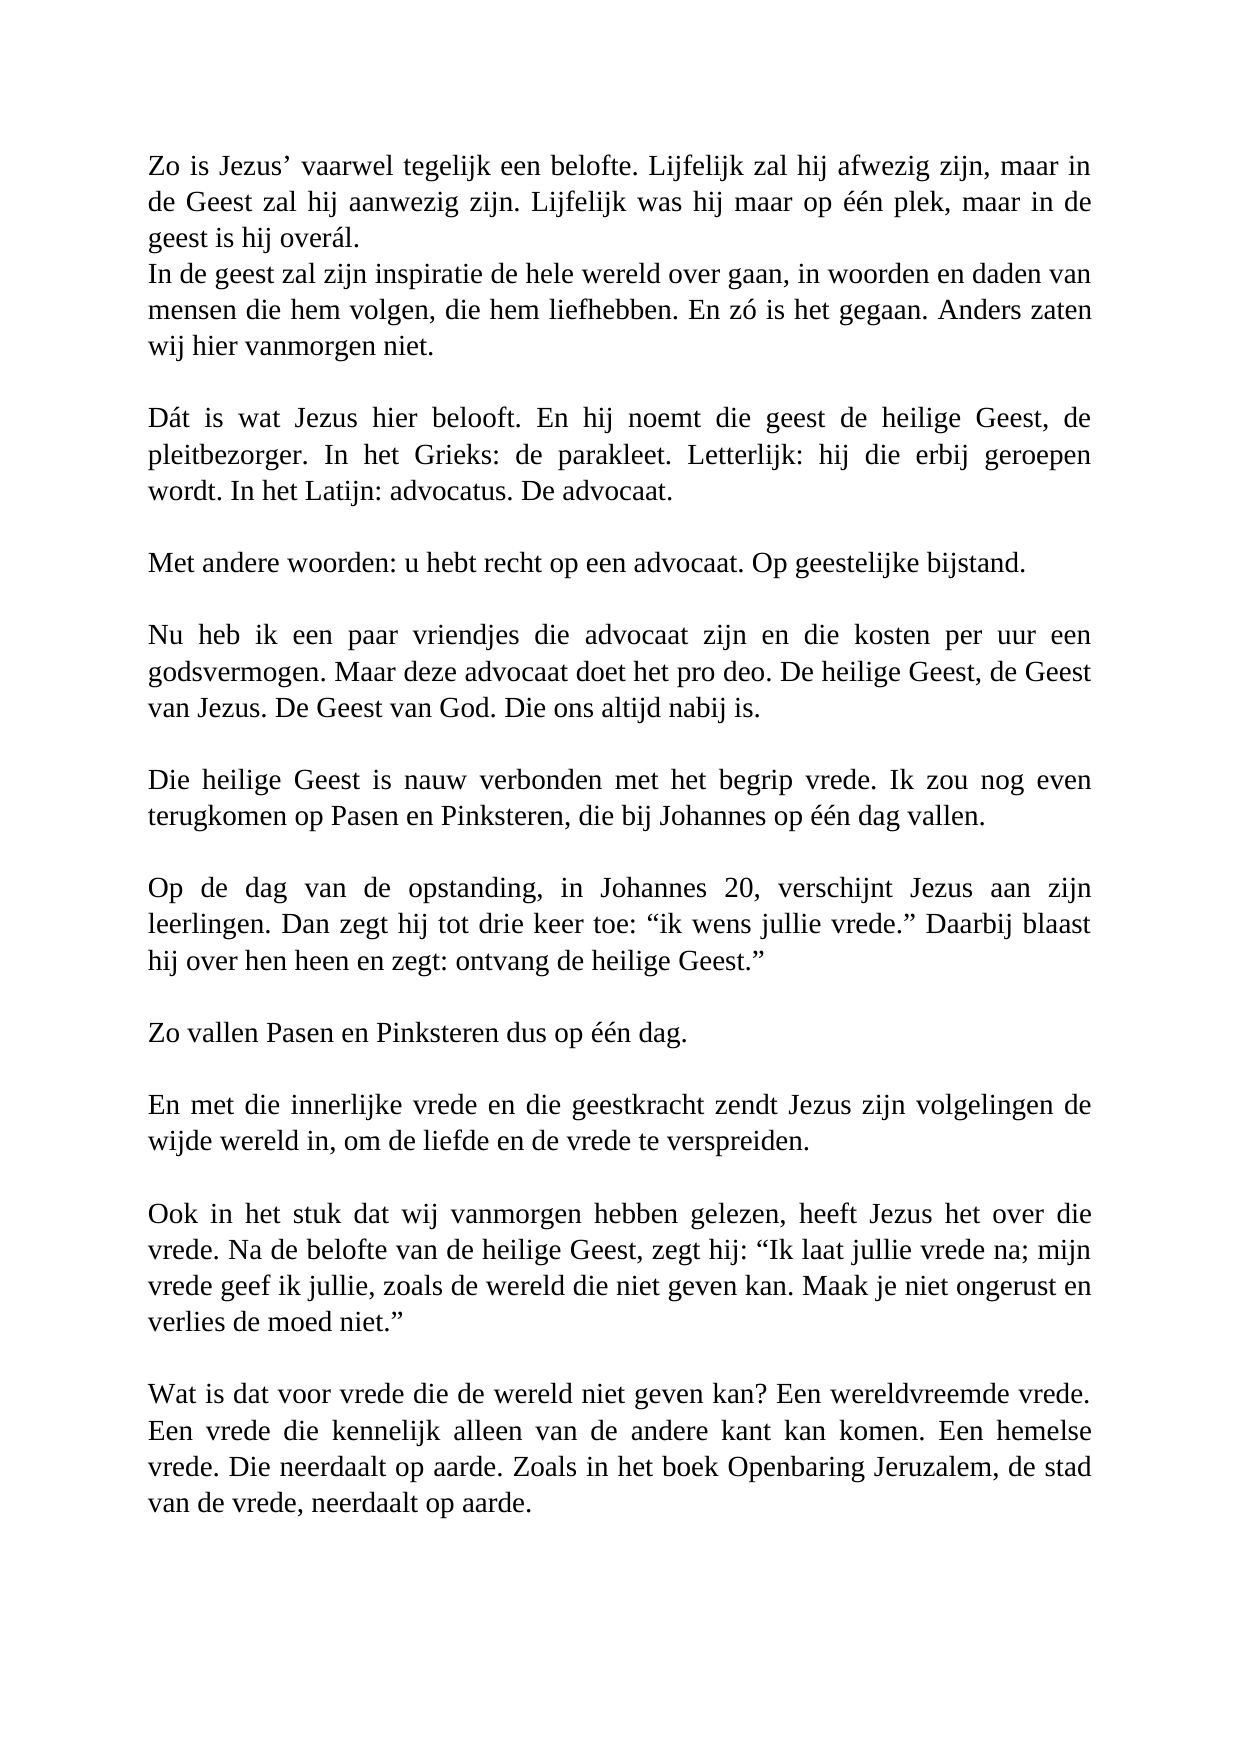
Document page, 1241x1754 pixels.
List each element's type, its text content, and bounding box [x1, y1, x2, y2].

text Op de dag van de opstanding, in Johannes 20, verschijnt Jezus aan zijn leerlingen. Dan zegt hij tot drie keer toe: “ik wens jullie vrede.” Daarbij blaast hij over hen heen en zegt: ontvang de heilige Geest.” [148, 871, 1093, 976]
text Dát is wat Jezus hier belooft. En hij noemt die geest de heilige Geest, de pleitbezorger. In het Grieks: de parakleet. Letterlijk: hij die erbij geroepen wordt. In het Latijn: advocatus. De advocaat. [148, 401, 1093, 506]
text Zo vallen Pasen en Pinksteren dus op één dag. [148, 1015, 1093, 1049]
text Zo is Jezus’ vaarwel tegelijk een belofte. Lijfelijk zal hij afwezig zijn, maar in de Geest zal hij aanwezig zijn. Lijfelijk was hij maar op één plek, maar in de geest is hij overál. [148, 148, 1093, 253]
text Ook in het stuk dat wij vanmorgen hebben gelezen, heeft Jezus het over die vrede. Na de belofte van de heilige Geest, zegt hij: “Ik laat jullie vrede na; mijn vrede geef ik jullie, zoals de wereld die niet geven kan. Maak je niet ongerust en verlies de moed niet.” [148, 1196, 1093, 1338]
text Nu heb ik een paar vriendjes die advocaat zijn en die kosten per uur een godsvermogen. Maar deze advocaat doet het pro deo. De heilige Geest, de Geest van Jezus. De Geest van God. Die ons altijd nabij is. [148, 617, 1093, 723]
text En met die innerlijke vrede en die geestkracht zendt Jezus zijn volgelingen de wijde wereld in, om de liefde en de vrede te verspreiden. [148, 1087, 1093, 1157]
text In de geest zal zijn inspiratie de hele wereld over gaan, in woorden en daden van mensen die hem volgen, die hem liefhebben. En zó is het gegaan. Anders zaten wij hier vanmorgen niet. [148, 256, 1093, 362]
text Met andere woorden: u hebt recht op een advocaat. Op geestelijke bijstand. [148, 545, 1093, 579]
text Wat is dat voor vrede die de wereld niet geven kan? Een wereldvreemde vrede. Een vrede die kennelijk alleen van de andere kant kan komen. Een hemelse vrede. Die neerdaalt op aarde. Zoals in het boek Openbaring Jeruzalem, de stad van de vrede, neerdaalt op aarde. [148, 1377, 1093, 1518]
text Die heilige Geest is nauw verbonden met het begrip vrede. Ik zou nog even terugkomen op Pasen en Pinksteren, die bij Johannes op één dag vallen. [148, 762, 1093, 832]
